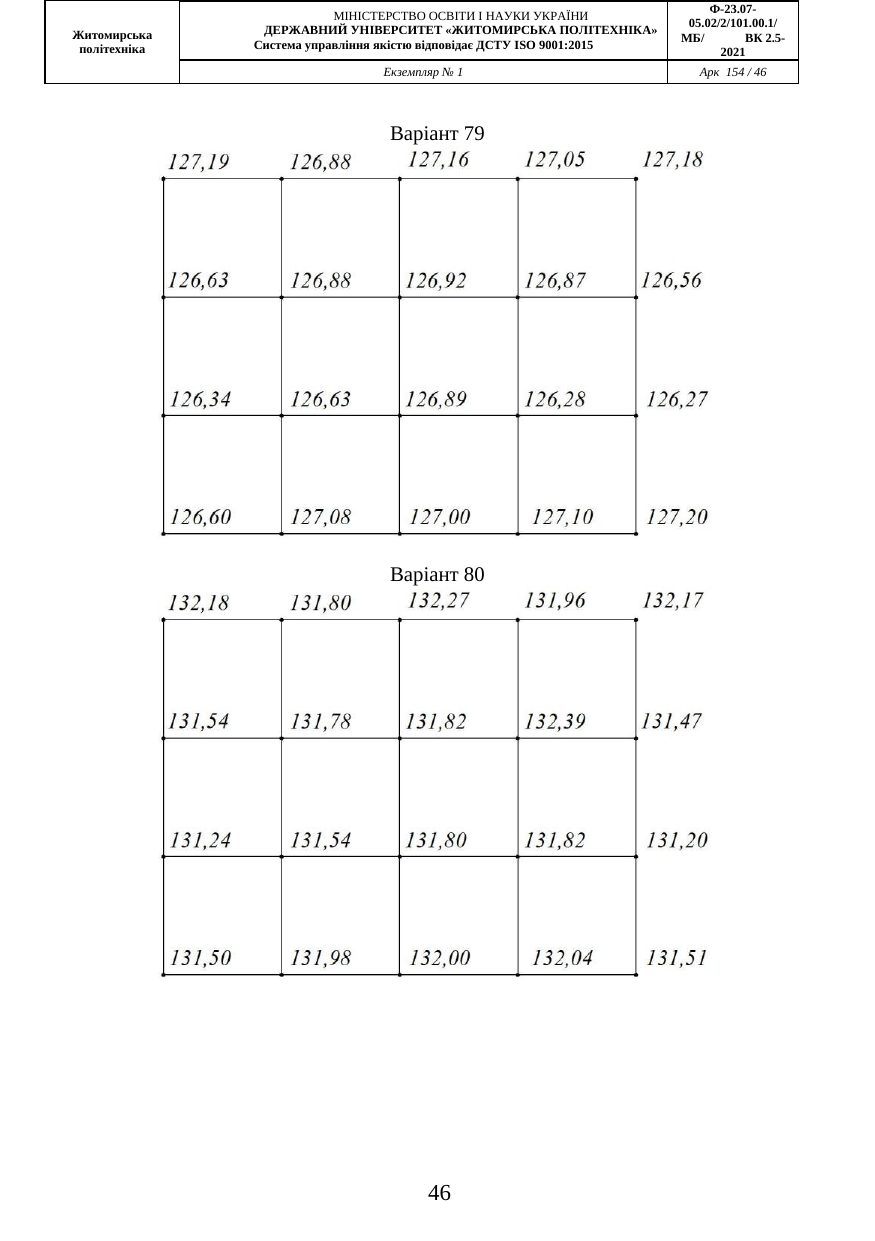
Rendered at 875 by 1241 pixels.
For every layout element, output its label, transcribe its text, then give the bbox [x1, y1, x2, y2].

text Варіант 80 [199, 562, 675, 586]
picture [158, 145, 711, 539]
text Варіант 79 [199, 120, 675, 144]
picture [158, 586, 711, 980]
